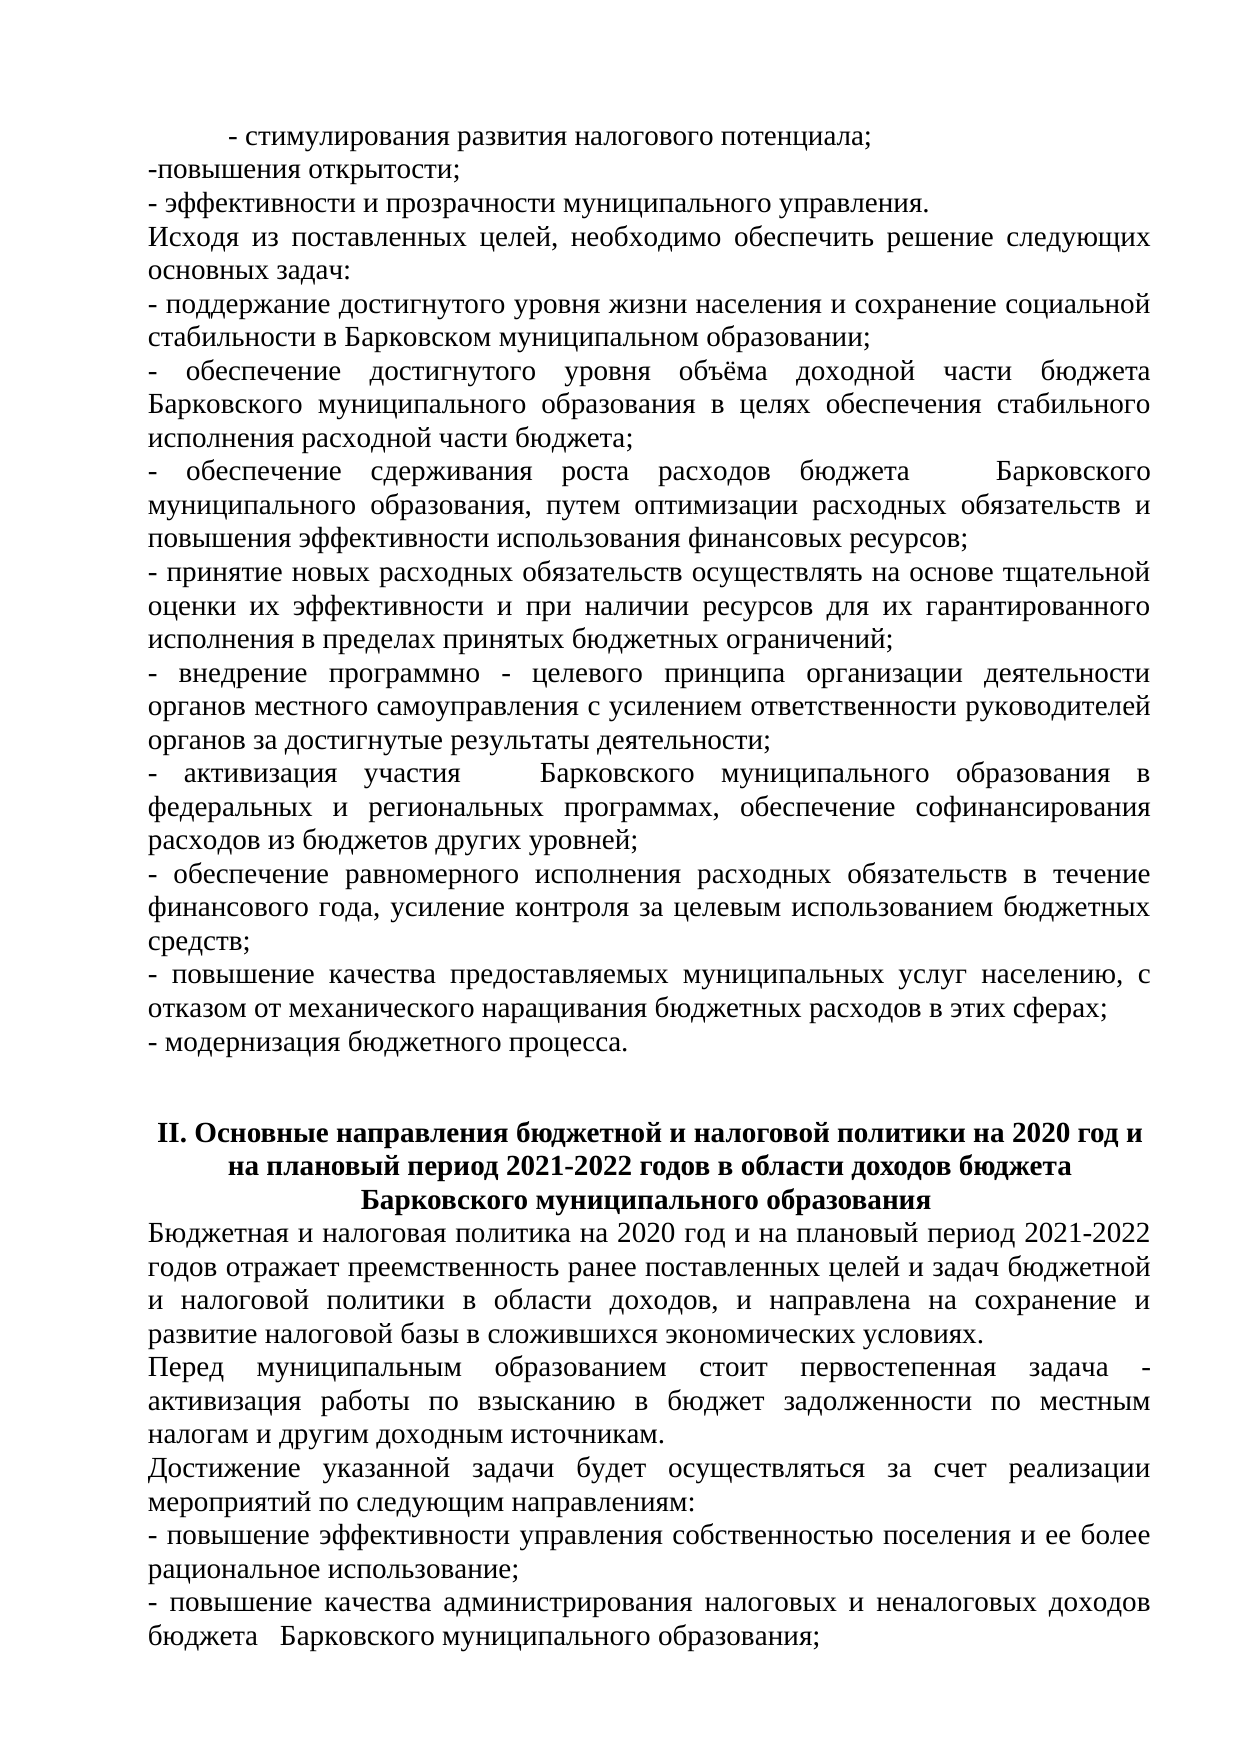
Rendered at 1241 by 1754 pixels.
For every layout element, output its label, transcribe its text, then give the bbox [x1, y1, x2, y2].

text -повышения открытости; [148, 152, 1152, 185]
text - принятие новых расходных обязательств осуществлять на основе тщательной оценки их эффективности и при наличии ресурсов для их гарантированного исполнения в пределах принятых бюджетных ограничений; [148, 554, 1152, 655]
text Бюджетная и налоговая политика на 2020 год и на плановый период 2021-2022 годов отражает преемственность ранее поставленных целей и задач бюджетной и налоговой политики в области доходов, и направлена на сохранение и развитие налоговой базы в сложившихся экономических условиях. [148, 1215, 1152, 1349]
text - поддержание достигнутого уровня жизни населения и сохранение социальной стабильности в Барковском муниципальном образовании; [148, 286, 1152, 353]
text - внедрение программно - целевого принципа организации деятельности органов местного самоуправления с усилением ответственности руководителей органов за достигнутые результаты деятельности; [148, 655, 1152, 755]
text - активизация участия Барковского муниципального образования в федеральных и региональных программах, обеспечение софинансирования расходов из бюджетов других уровней; [148, 755, 1152, 856]
text - повышение эффективности управления собственностью поселения и ее более рациональное использование; [148, 1517, 1152, 1584]
subtitle II. Основные направления бюджетной и налоговой политики на 2020 год и на плановый период 2021-2022 годов в области доходов бюджета Барковского муниципального образования [148, 1115, 1152, 1215]
text - обеспечение сдерживания роста расходов бюджета Барковского муниципального образования, путем оптимизации расходных обязательств и повышения эффективности использования финансовых ресурсов; [148, 453, 1152, 554]
text - стимулирования развития налогового потенциала; [148, 118, 1152, 152]
text - обеспечение достигнутого уровня объёма доходной части бюджета Барковского муниципального образования в целях обеспечения стабильного исполнения расходной части бюджета; [148, 353, 1152, 453]
text - повышение качества предоставляемых муниципальных услуг населению, с отказом от механического наращивания бюджетных расходов в этих сферах; [148, 957, 1152, 1024]
text - повышение качества администрирования налоговых и неналоговых доходов бюджета Барковского муниципального образования; [148, 1584, 1152, 1651]
text Перед муниципальным образованием стоит первостепенная задача - активизация работы по взысканию в бюджет задолженности по местным налогам и другим доходным источникам. [148, 1349, 1152, 1450]
text - обеспечение равномерного исполнения расходных обязательств в течение финансового года, усиление контроля за целевым использованием бюджетных средств; [148, 856, 1152, 957]
text Исходя из поставленных целей, необходимо обеспечить решение следующих основных задач: [148, 219, 1152, 286]
text - модернизация бюджетного процесса. [148, 1024, 1152, 1057]
text - эффективности и прозрачности муниципального управления. [148, 185, 1152, 219]
text Достижение указанной задачи будет осуществляться за счет реализации мероприятий по следующим направлениям: [148, 1450, 1152, 1517]
